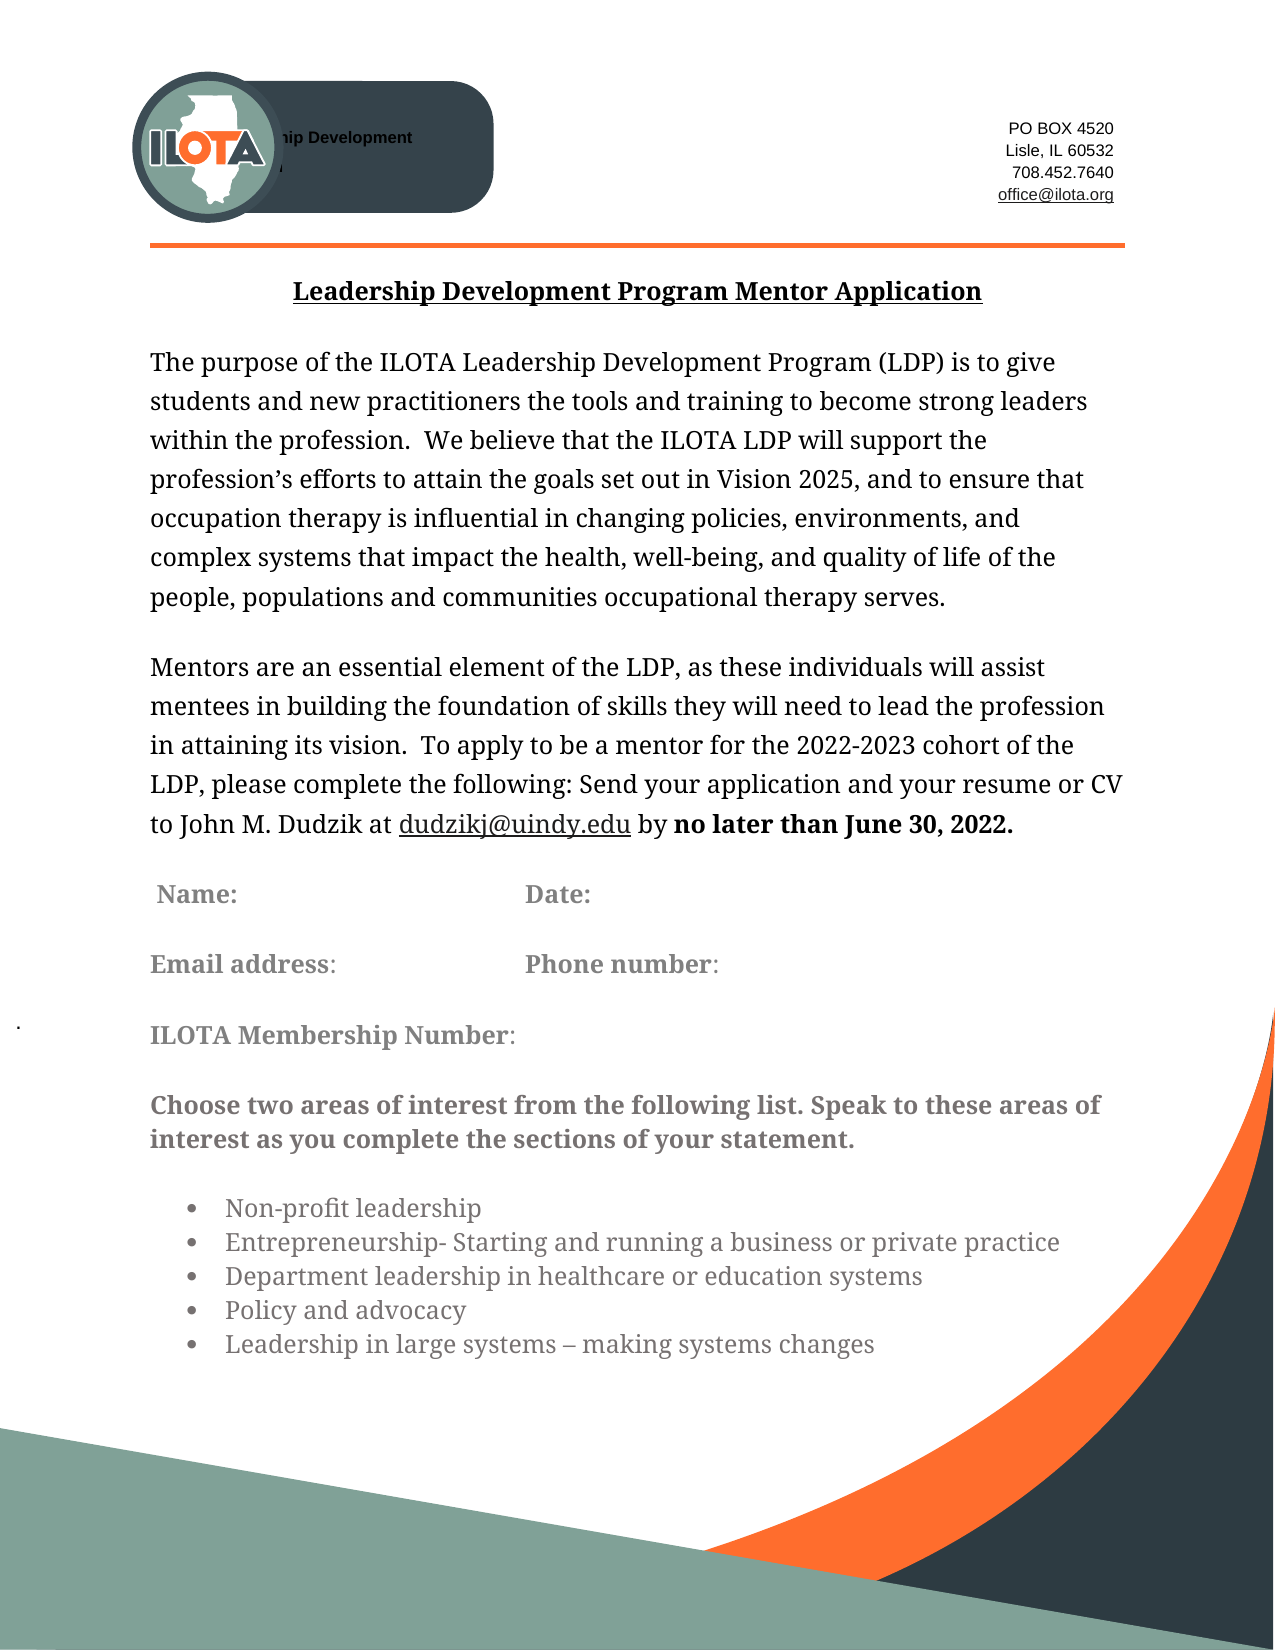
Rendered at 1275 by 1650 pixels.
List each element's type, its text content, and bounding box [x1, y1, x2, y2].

text Name: Date: [150, 877, 1125, 911]
text ILOTA Membership Number: [150, 1018, 1125, 1052]
text Mentors are an essential element of the LDP, as these individuals will assist mentees in building the foundation of skills they will need to lead the profession in attaining its vision. To apply to be a mentor for the 2022-2023 cohort of the LDP, please complete the following: Send your application and your resume or CV to John M. Dudzik at dudzikj@uindy.edu by no later than June 30, 2022. [150, 650, 1125, 840]
list Department leadership in healthcare or education systems [187, 1258, 1125, 1292]
text The purpose of the ILOTA Leadership Development Program (LDP) is to give students and new practitioners the tools and training to become strong leaders within the profession. We believe that the ILOTA LDP will support the profession’s efforts to attain the goals set out in Vision 2025, and to ensure that occupation therapy is influential in changing policies, environments, and complex systems that impact the health, well-being, and quality of life of the people, populations and communities occupational therapy serves. [150, 344, 1125, 613]
list Entrepreneurship- Starting and running a business or private practice [187, 1224, 1125, 1258]
list Policy and advocacy [187, 1292, 1125, 1326]
text Choose two areas of interest from the following list. Speak to these areas of interest as you complete the sections of your statement. [150, 1088, 1125, 1156]
list Leadership in large systems – making systems changes [187, 1326, 1125, 1361]
text Email address: Phone number: [150, 947, 1125, 981]
text Leadership Development Program Mentor Application [150, 274, 1125, 308]
list Non-profit leadership [187, 1190, 1125, 1224]
